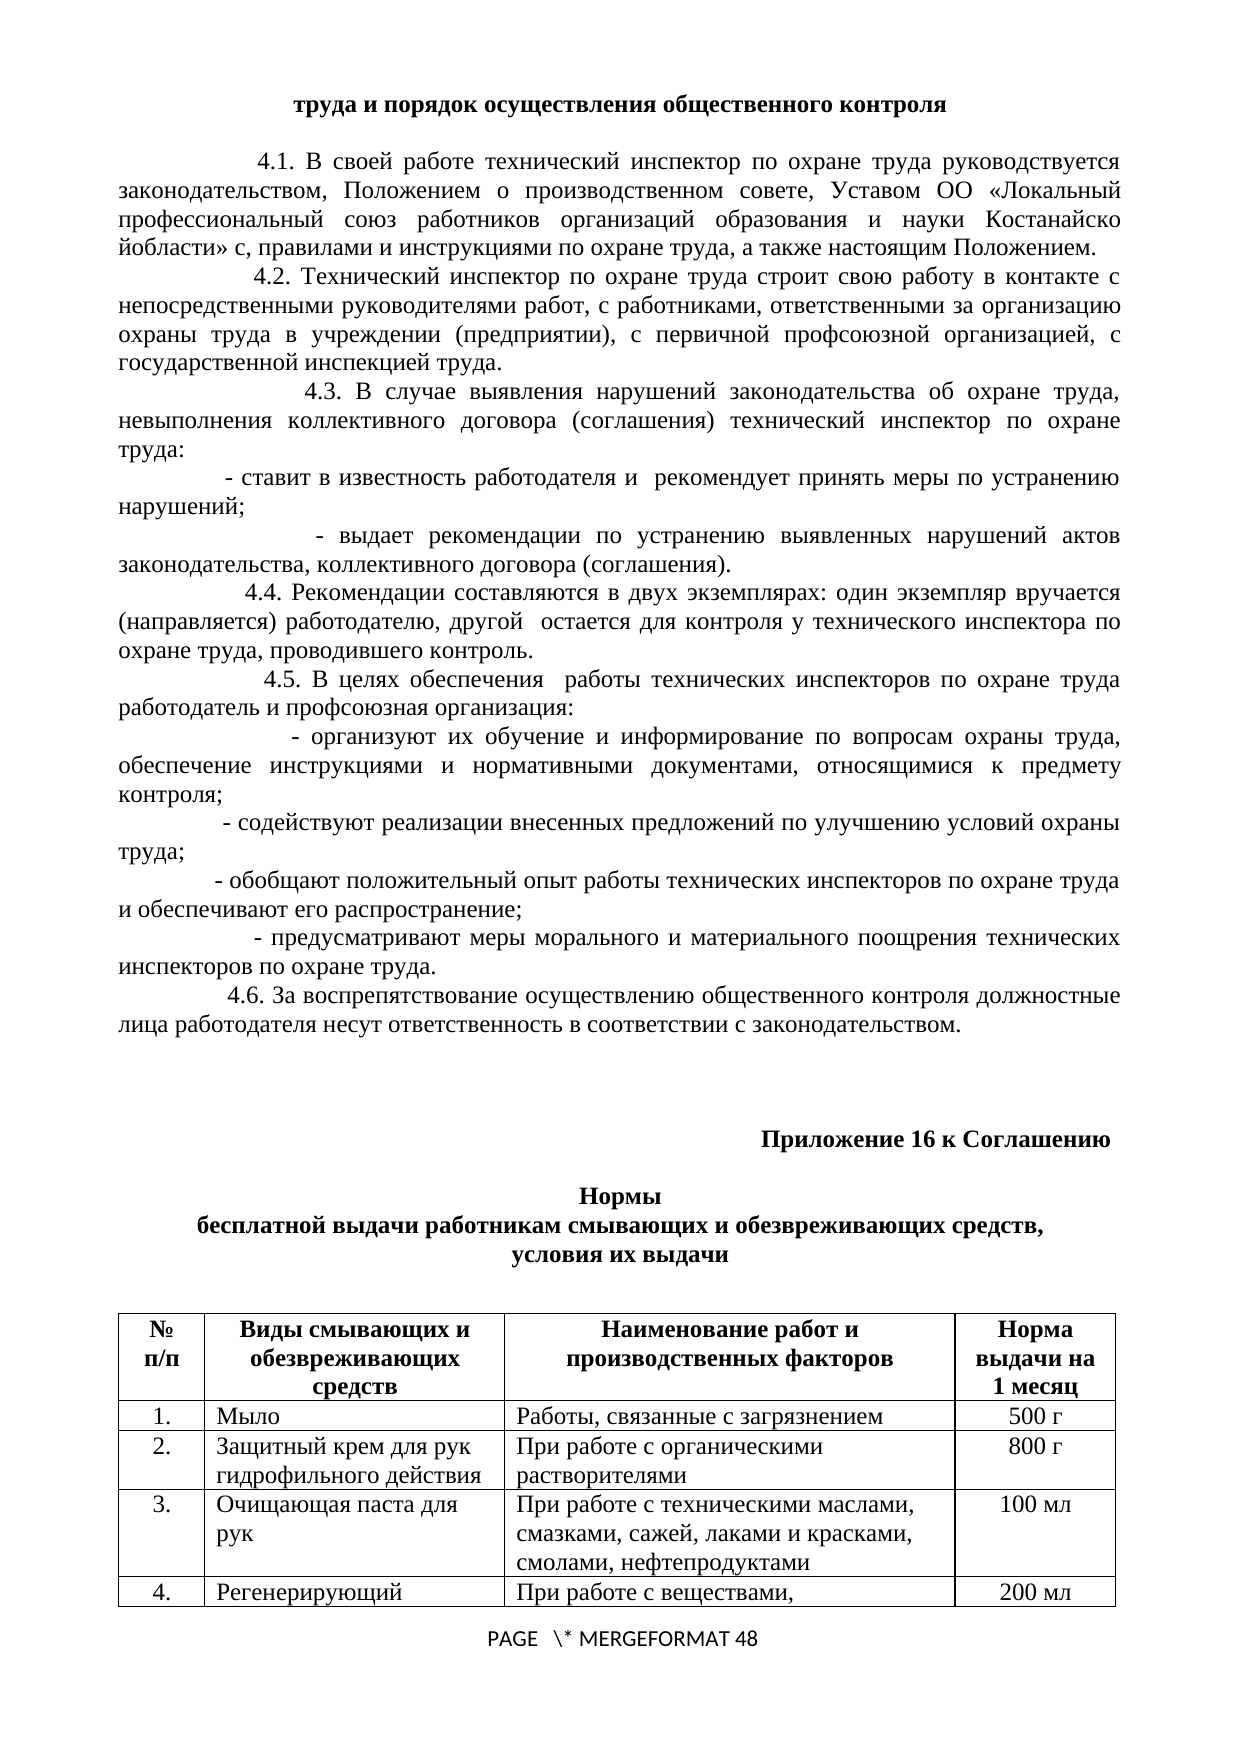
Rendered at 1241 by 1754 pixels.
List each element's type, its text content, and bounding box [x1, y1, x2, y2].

text 4.6. За воспрепятствование осуществлению общественного контроля должностные лица работодателя несут ответственность в соответствии с законодательством. [118, 980, 1122, 1037]
table_header Норма выдачи на 1 месяц [956, 1314, 1115, 1400]
table_cell Работы, связанные с загрязнением [505, 1401, 954, 1430]
text Нормы [118, 1181, 1122, 1210]
table_cell [956, 1431, 1115, 1488]
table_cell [505, 1577, 954, 1606]
table_cell 1. [119, 1401, 204, 1430]
text бесплатной выдачи работникам смывающих и обезвреживающих средств, [118, 1210, 1122, 1239]
table_cell 200 мл 100 мл [956, 1577, 1115, 1606]
text труда и порядок осуществления общественного контроля [118, 89, 1122, 117]
text - предусматривают меры морального и материального поощрения технических инспекторов по охране труда. [118, 922, 1122, 980]
table_header № п/п [119, 1314, 204, 1400]
text - выдает рекомендации по устранению выявленных нарушений актов законодательства, коллективного договора (соглашения). [118, 520, 1122, 577]
table_cell При работе с техническими маслами, смазками, сажей, лаками и красками, смолами, нефтепродуктами [505, 1490, 954, 1576]
text - обобщают положительный опыт работы технических инспекторов по охране труда и обеспечивают его распространение; [118, 865, 1122, 922]
text 4.2. Технический инспектор по охране труда строит свою работу в контакте с непосредственными руководителями работ, с работниками, ответственными за организацию охраны труда в учреждении (предприятии), с первичной профсоюзной организацией, с государственной инспекцией труда. [118, 261, 1122, 376]
table_cell 4. [119, 1577, 204, 1606]
text 4.3. В случае выявления нарушений законодательства об охране труда, невыполнения коллективного договора (соглашения) технический инспектор по охране труда: [118, 376, 1122, 462]
text Приложение 16 к Соглашению [118, 1124, 1122, 1152]
table_cell Мыло [205, 1401, 504, 1430]
table_cell 2. [119, 1431, 204, 1488]
text 4.5. В целях обеспечения работы технических инспекторов по охране труда работодатель и профсоюзная организация: [118, 664, 1122, 721]
table_cell При работе с органическими растворителями [505, 1431, 954, 1488]
text - организуют их обучение и информирование по вопросам охраны труда, обеспечение инструкциями и нормативными документами, относящимися к предмету контроля; [118, 721, 1122, 807]
table_cell Защитный крем для рук гидрофильного действия [205, 1431, 504, 1488]
table_header Виды смывающих и обезвреживающих средств [205, 1314, 504, 1400]
text 4.4. Рекомендации составляются в двух экземплярах: один экземпляр вручается (направляется) работодателю, другой остается для контроля у технического инспектора по охране труда, проводившего контроль. [118, 577, 1122, 664]
table_cell 500 г [956, 1401, 1115, 1430]
text - содействуют реализации внесенных предложений по улучшению условий охраны труда; [118, 807, 1122, 865]
text условия их выдачи [118, 1239, 1122, 1267]
table_header Наименование работ и производственных факторов [505, 1314, 954, 1400]
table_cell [205, 1577, 504, 1606]
table_cell 3. [119, 1490, 204, 1576]
text - ставит в известность работодателя и рекомендует принять меры по устранению нарушений; [118, 462, 1122, 520]
text 4.1. В своей работе технический инспектор по охране труда руководствуется законодательством, Положением о производственном совете, Уставом ОО «Локальный профессиональный союз работников организаций образования и науки Костанайско йобласти» с, правилами и инструкциями по охране труда, а также настоящим Положением. [118, 117, 1122, 261]
table_cell Очищающая паста для рук [205, 1490, 504, 1576]
table_cell 100 мл [956, 1490, 1115, 1576]
